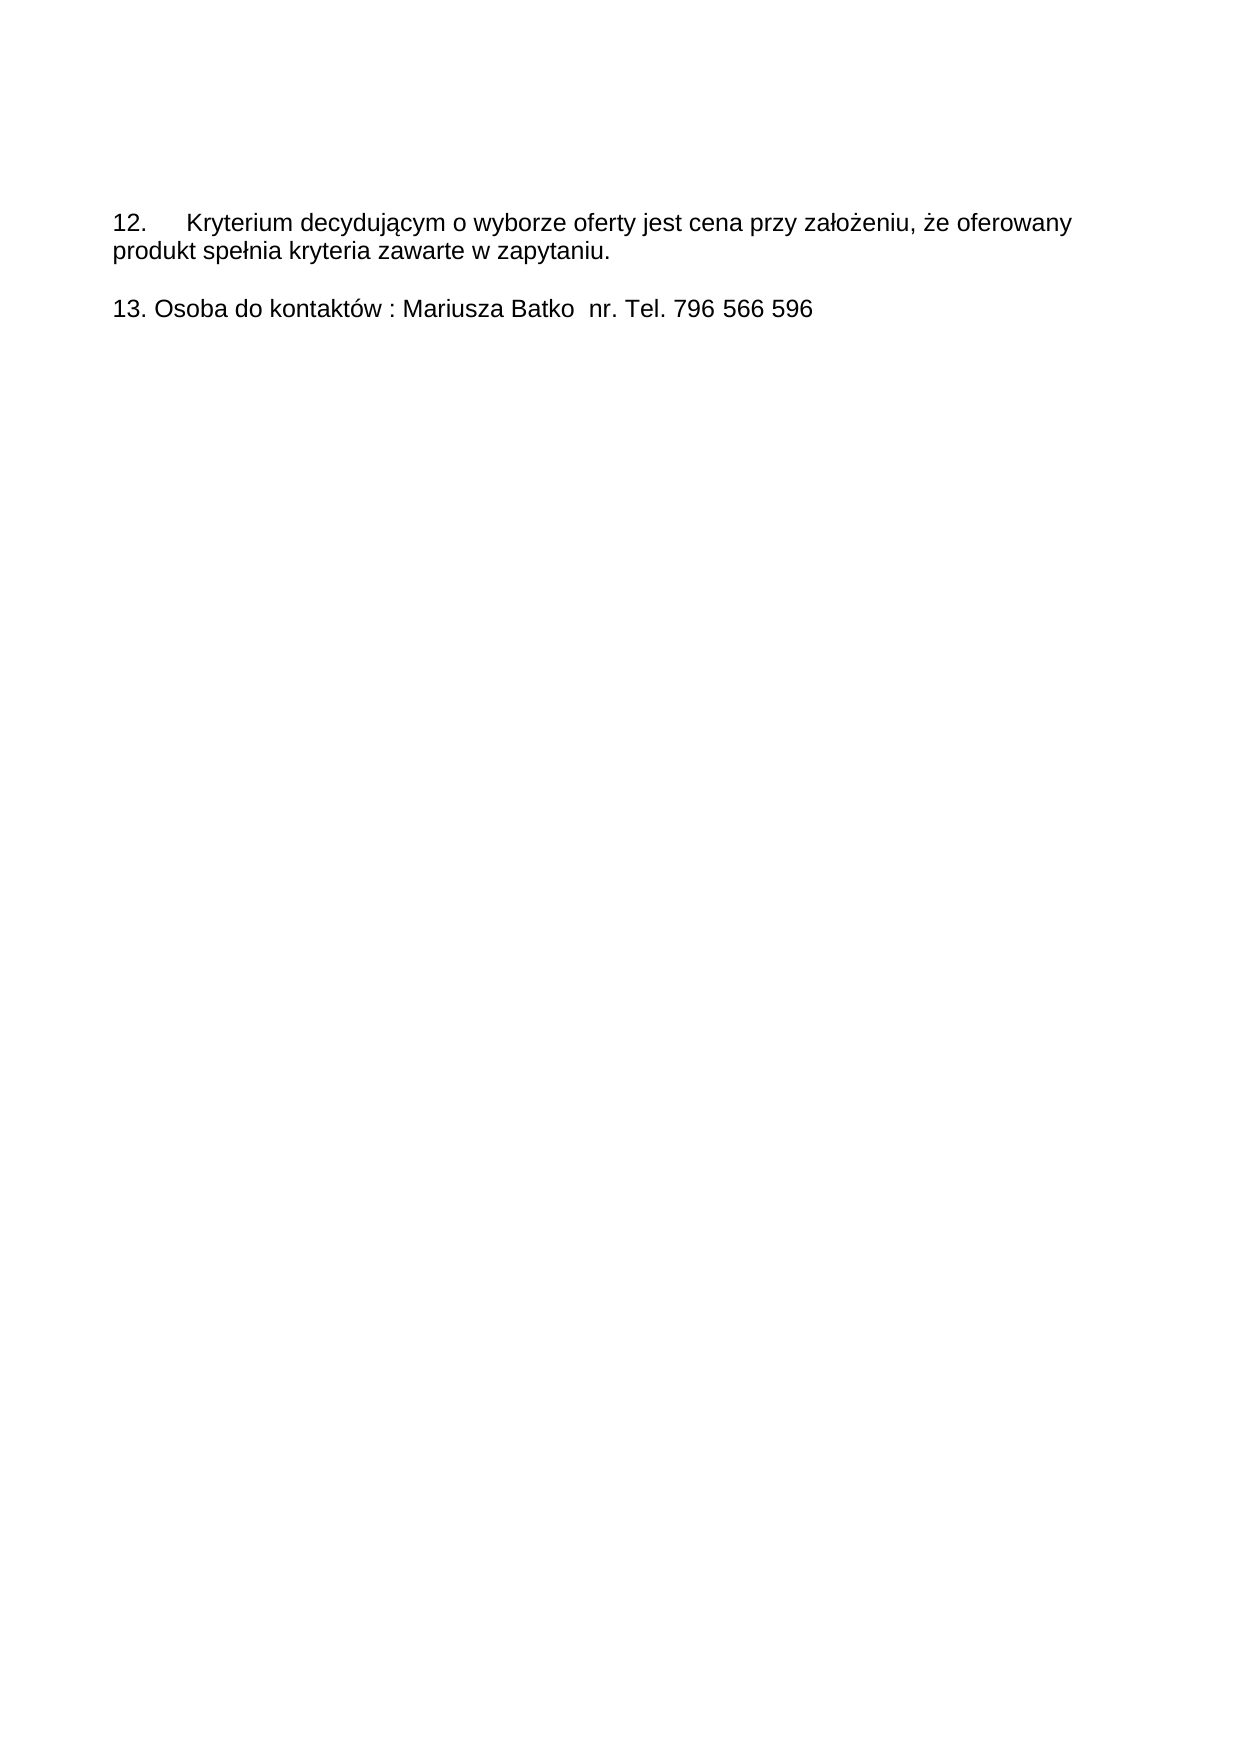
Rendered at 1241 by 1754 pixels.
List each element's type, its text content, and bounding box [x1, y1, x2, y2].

text 13. Osoba do kontaktów : Mariusza Batko nr. Tel. 796 566 596 [112, 294, 1128, 322]
text 12. Kryterium decydującym o wyborze oferty jest cena przy założeniu, że oferowany produkt spełnia kryteria zawarte w zapytaniu. [112, 207, 1128, 265]
